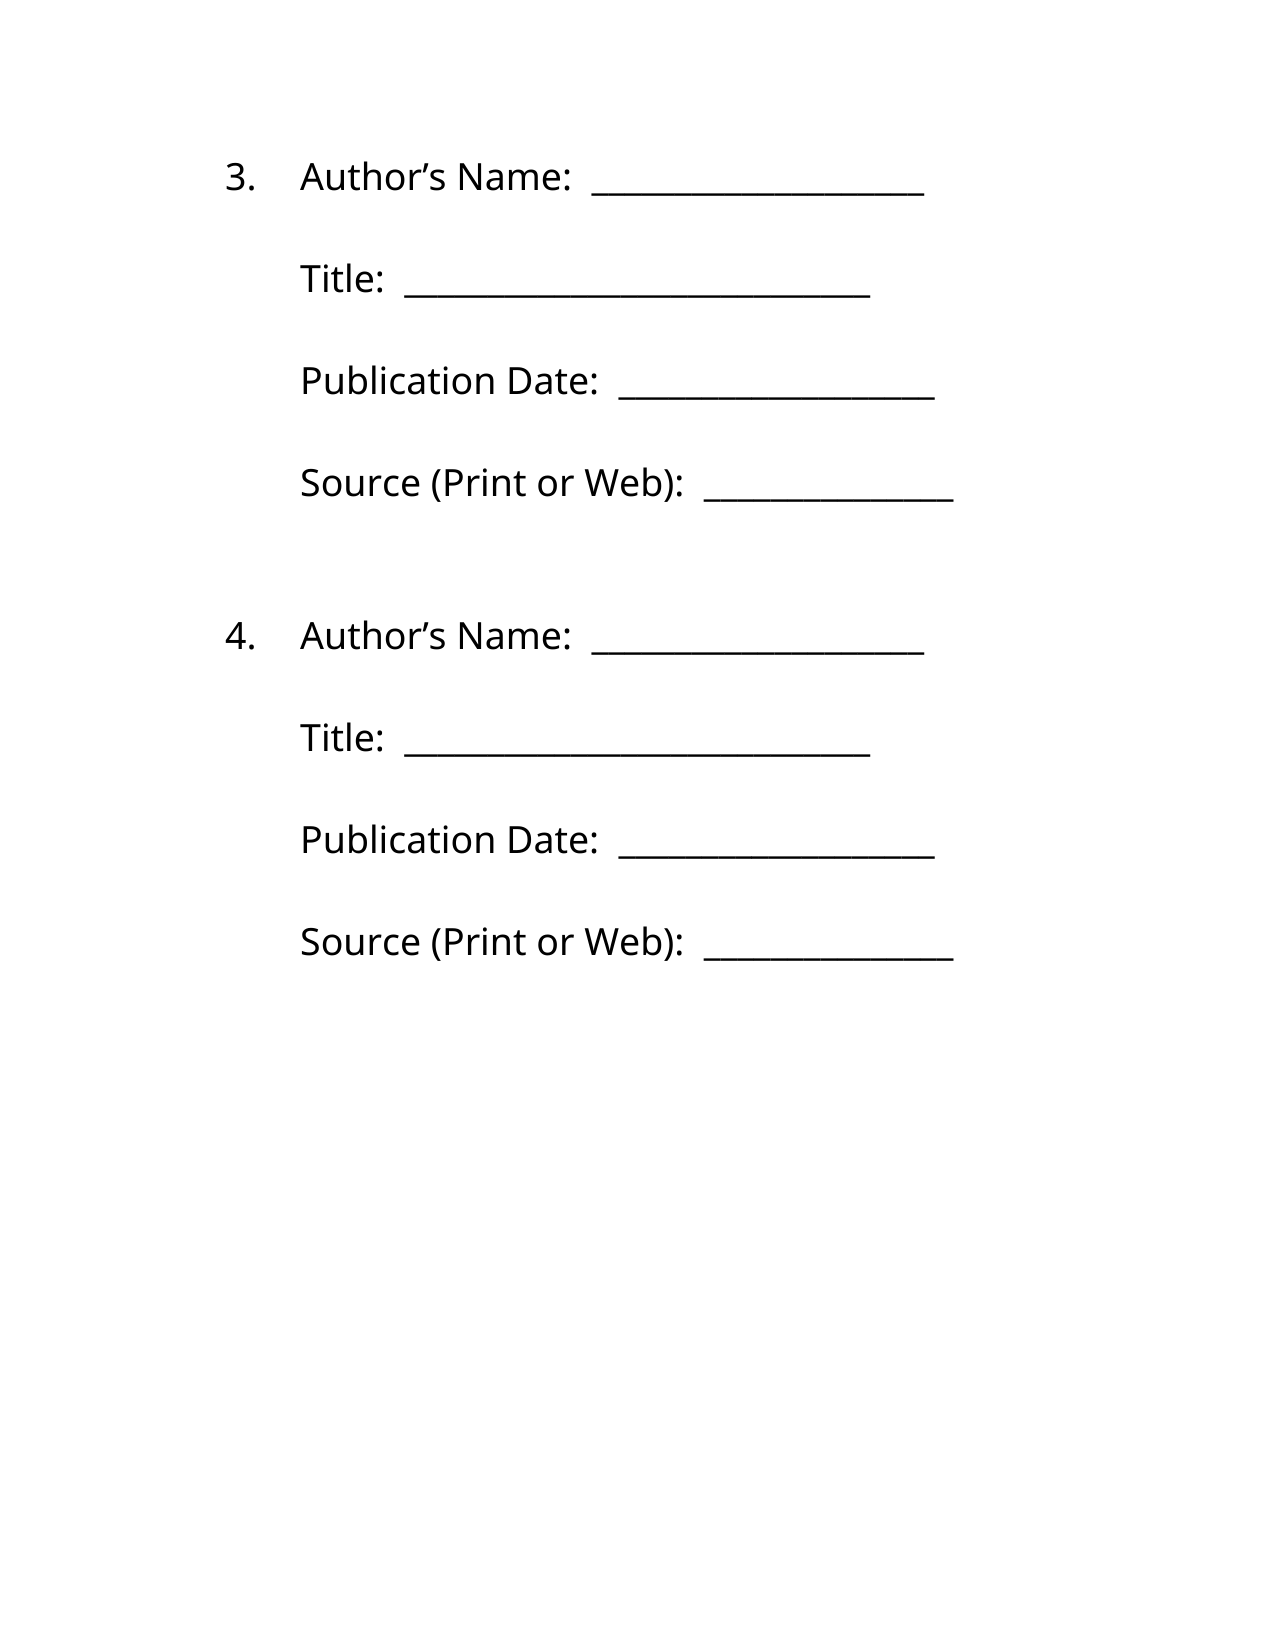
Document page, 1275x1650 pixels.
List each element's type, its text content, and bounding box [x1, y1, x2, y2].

list Publication Date: ___________________ [300, 813, 1087, 864]
list Title: ____________________________ [300, 711, 1087, 762]
list Title: ____________________________ [300, 252, 1087, 303]
list Author’s Name: ____________________ [225, 609, 1087, 660]
list Author’s Name: ____________________ [225, 150, 1087, 201]
list Publication Date: ___________________ [300, 354, 1087, 405]
list Source (Print or Web): _______________ [300, 456, 1087, 507]
list Source (Print or Web): _______________ [300, 916, 1087, 967]
